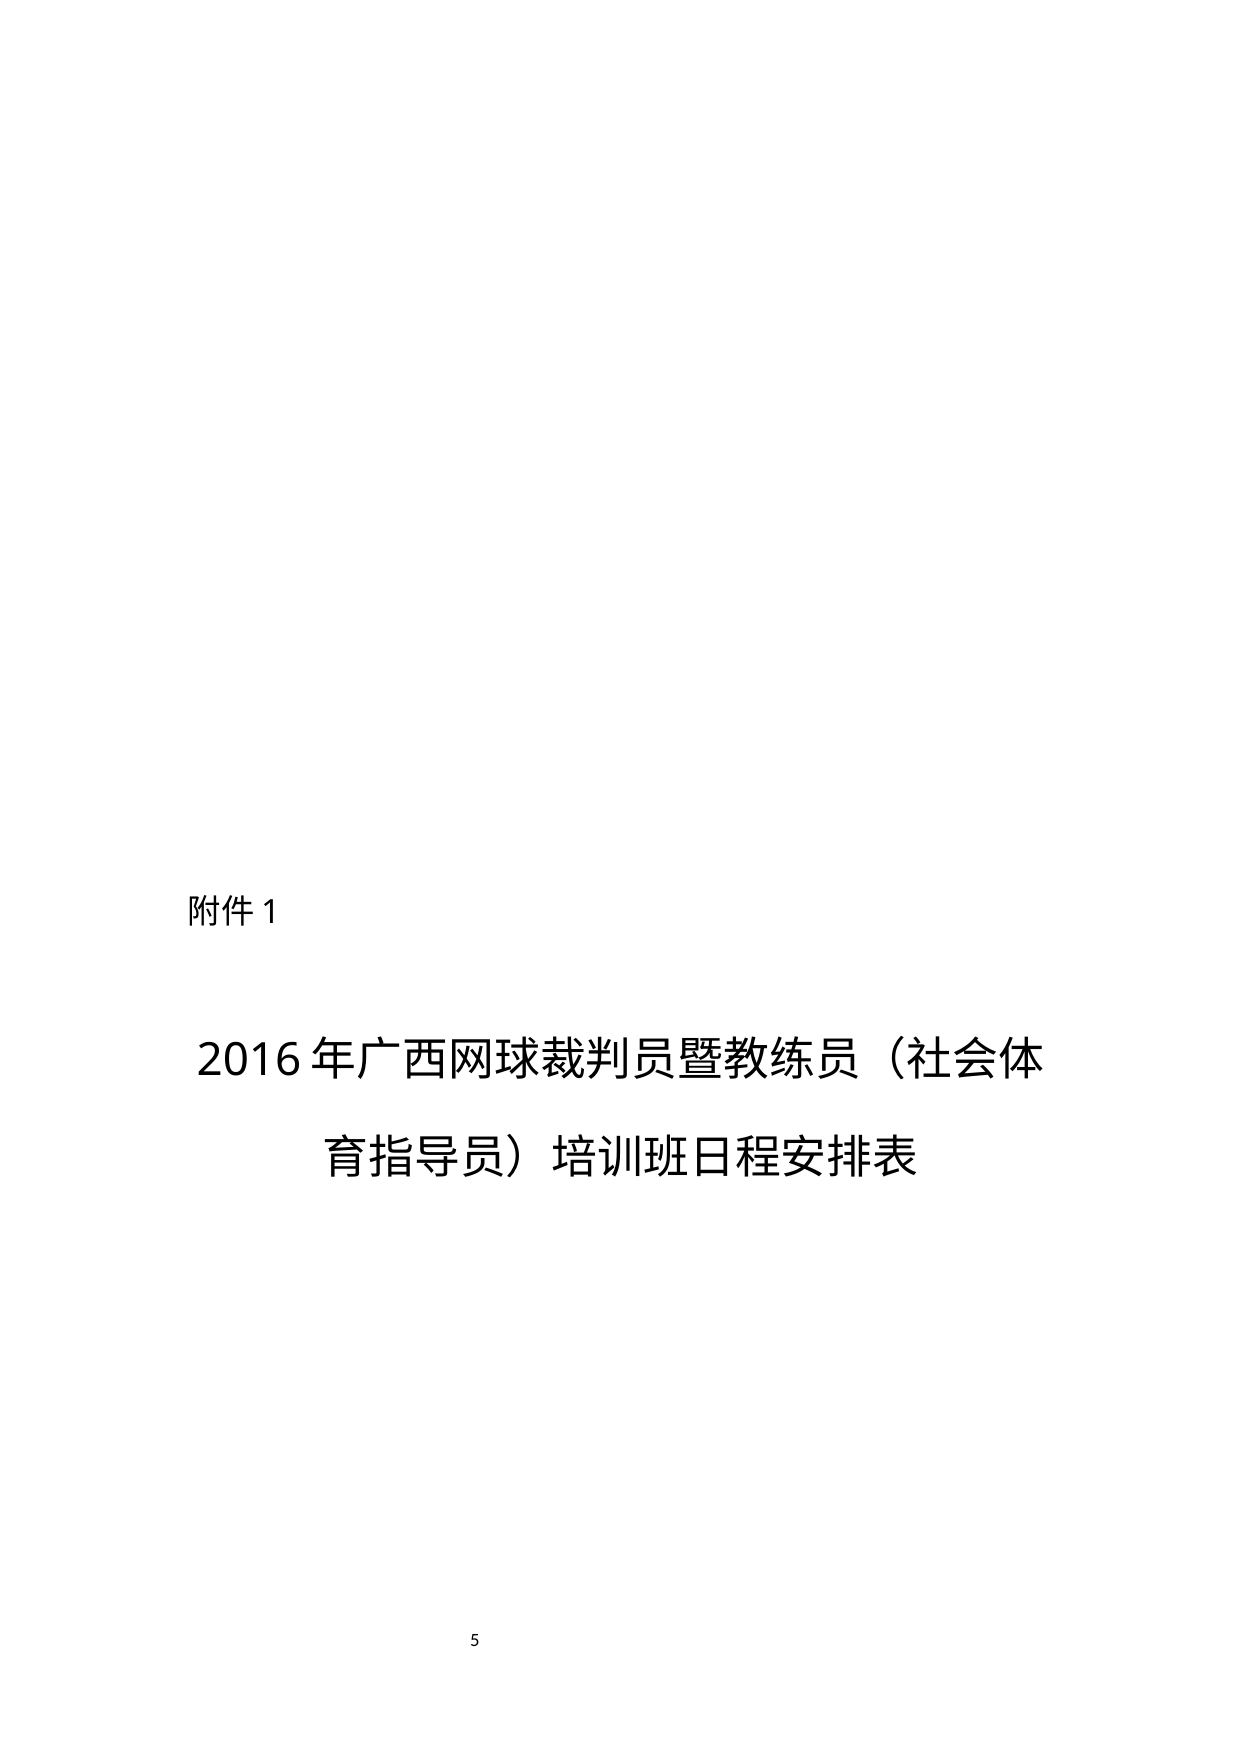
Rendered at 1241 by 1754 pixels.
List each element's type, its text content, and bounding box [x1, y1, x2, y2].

text 附件1 [187, 877, 1053, 942]
text 2016年广西网球裁判员暨教练员（社会体育指导员）培训班日程安排表 [187, 1007, 1053, 1202]
